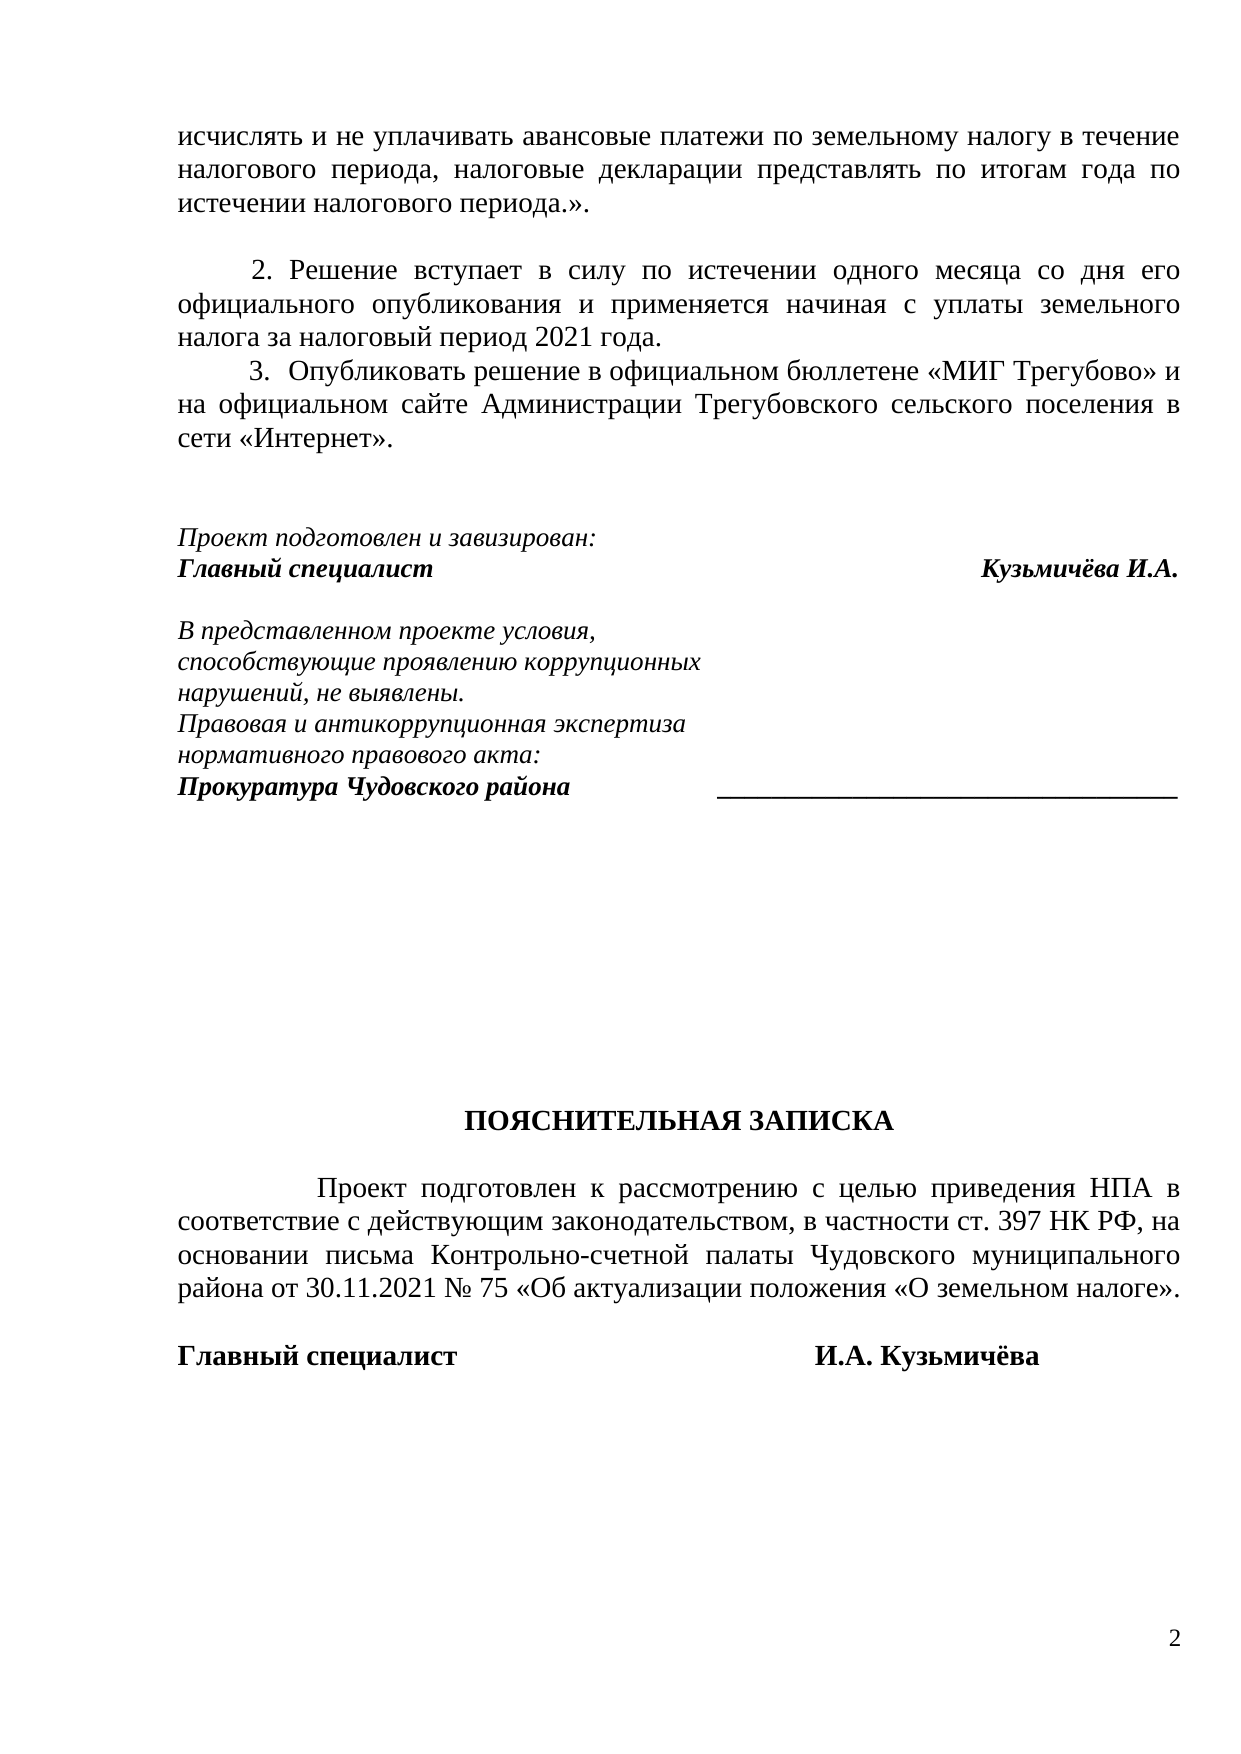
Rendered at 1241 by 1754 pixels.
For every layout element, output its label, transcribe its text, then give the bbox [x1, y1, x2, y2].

text способствующие проявлению коррупционных [177, 645, 1181, 676]
text 3. Опубликовать решение в официальном бюллетене «МИГ Трегубово» и на официальном сайте Администрации Трегубовского сельского поселения в сети «Интернет». [177, 353, 1181, 453]
text Прокуратура Чудовского района __________________________________ [177, 770, 1181, 801]
text Проект подготовлен и завизирован: [177, 521, 1181, 552]
text нормативного правового акта: [177, 739, 1181, 770]
text 2. Решение вступает в силу по истечении одного месяца со дня его официального опубликования и применяется начиная с уплаты земельного налога за налоговый период 2021 года. [177, 252, 1181, 353]
text Правовая и антикоррупционная экспертиза [177, 707, 1181, 739]
text ПОЯСНИТЕЛЬНАЯ ЗАПИСКА [177, 1103, 1181, 1136]
text В представленном проекте условия, [177, 614, 1181, 645]
text нарушений, не выявлены. [177, 676, 1181, 707]
text Главный специалист Кузьмичёва И.А. [177, 552, 1181, 583]
text Главный специалист И.А. Кузьмичёва [177, 1338, 1181, 1371]
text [177, 118, 1181, 219]
text Проект подготовлен к рассмотрению с целью приведения НПА в соответствие с действующим законодательством, в частности ст. 397 НК РФ, на основании письма Контрольно-счетной палаты Чудовского муниципального района от 30.11.2021 № 75 «Об актуализации положения «О земельном налоге». [177, 1170, 1181, 1304]
